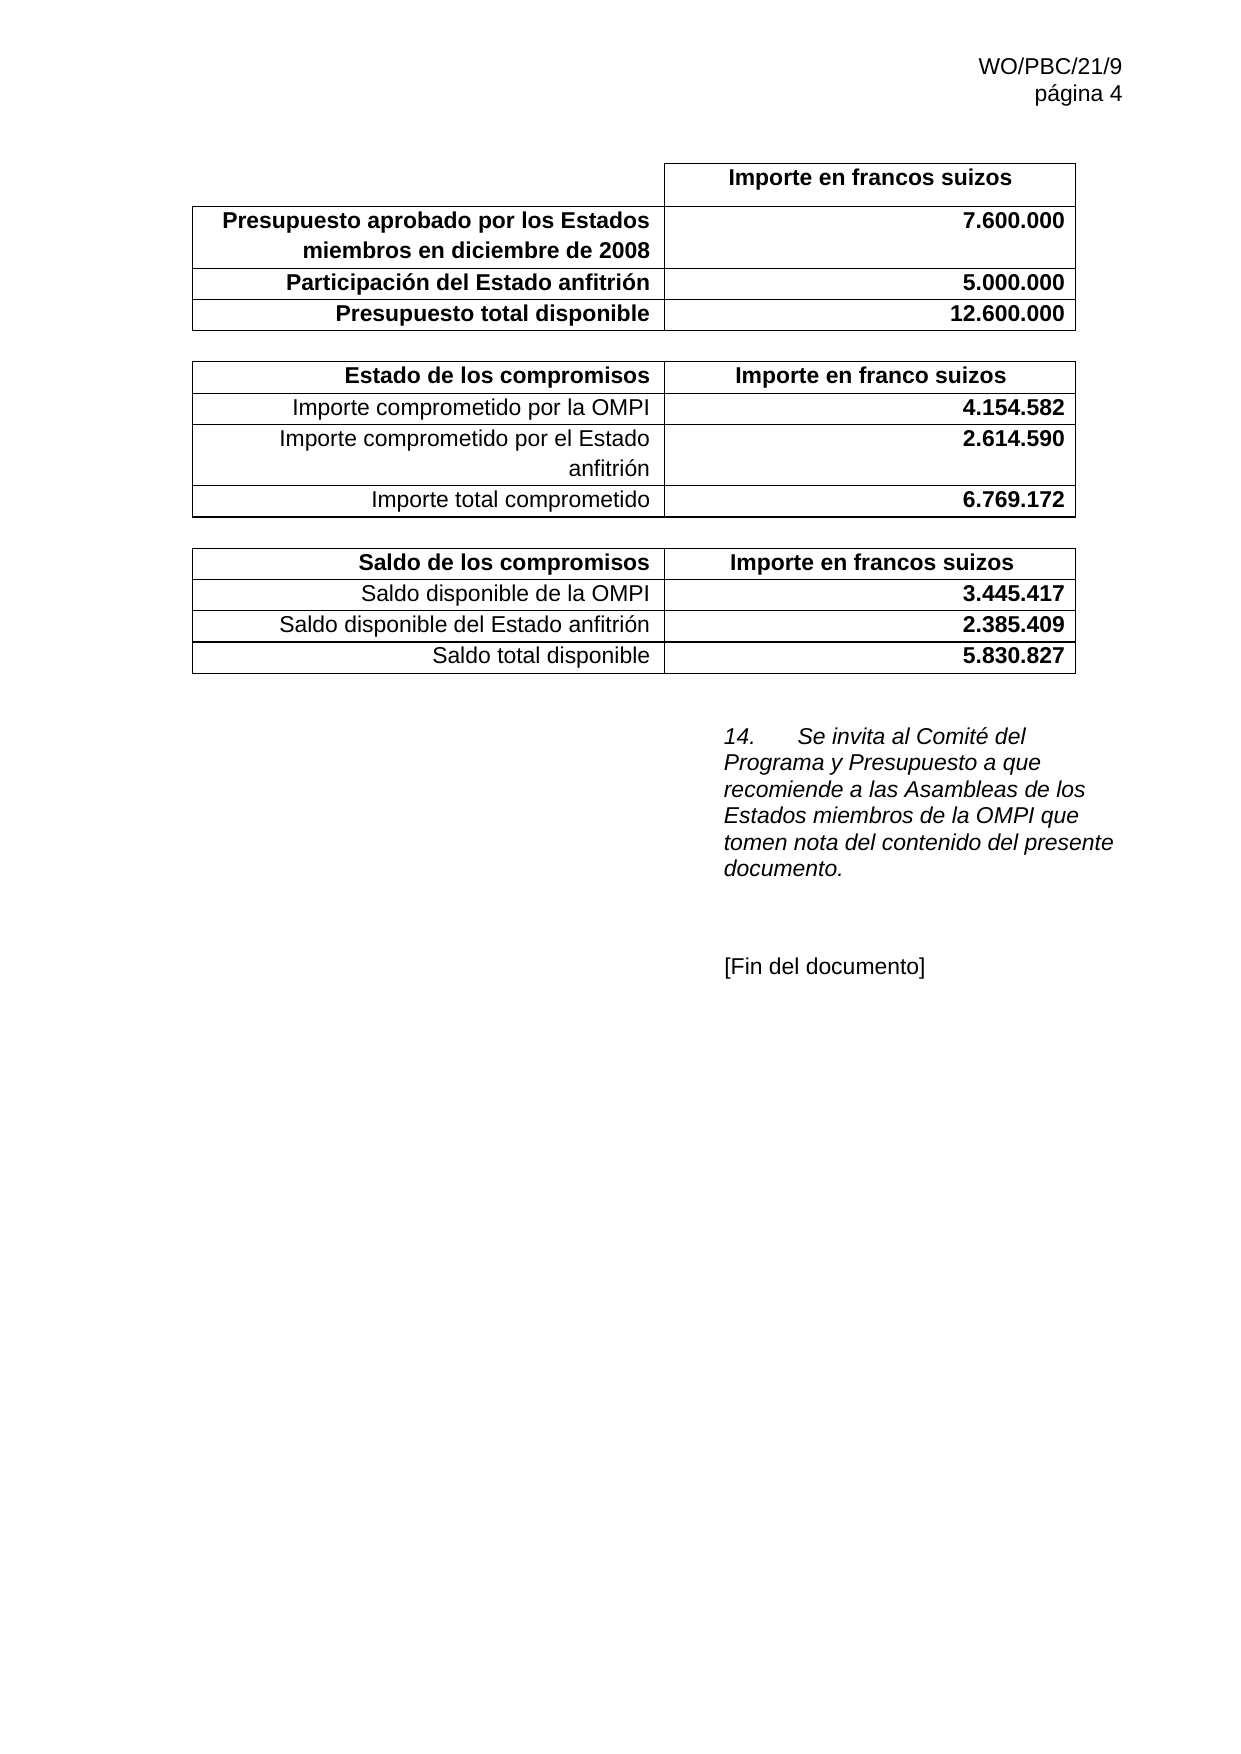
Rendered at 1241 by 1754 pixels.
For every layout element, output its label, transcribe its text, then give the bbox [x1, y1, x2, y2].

table_cell Importe comprometido por la OMPI [193, 394, 664, 424]
table_cell Importe total comprometido [193, 486, 664, 516]
table_cell 6.769.172 [665, 486, 1075, 516]
table_cell Importe comprometido por el Estado anfitrión [193, 425, 664, 485]
table_header Importe en francos suizos [665, 549, 1075, 579]
table_cell 12.600.000 [665, 300, 1075, 330]
table_cell 4.154.582 [665, 394, 1075, 424]
table_cell Presupuesto aprobado por los Estados miembros en diciembre de 2008 [193, 207, 664, 267]
table_cell 2.385.409 [665, 611, 1075, 641]
table_cell 2.614.590 [665, 425, 1075, 485]
table_header Importe en francos suizos [665, 164, 1075, 206]
table_cell Participación del Estado anfitrión [193, 269, 664, 299]
table_cell Saldo disponible de la OMPI [193, 580, 664, 610]
table_header Estado de los compromisos [193, 362, 664, 392]
table_header Saldo de los compromisos [193, 549, 664, 579]
table_cell 5.000.000 [665, 269, 1075, 299]
table_cell 7.600.000 [665, 207, 1075, 267]
text Se invita al Comité del Programa y Presupuesto a que recomiende a las Asambleas de los Estados miembros de la OMPI que tomen nota del contenido del presente documento. [724, 723, 1122, 881]
table_cell Saldo disponible del Estado anfitrión [193, 611, 664, 641]
table_cell 5.830.827 [665, 643, 1075, 673]
table_cell Saldo total disponible [193, 643, 664, 673]
text [Fin del documento] [724, 953, 1122, 980]
table_header Importe en franco suizos [665, 362, 1075, 392]
table_cell Presupuesto total disponible [193, 300, 664, 330]
table_cell 3.445.417 [665, 580, 1075, 610]
